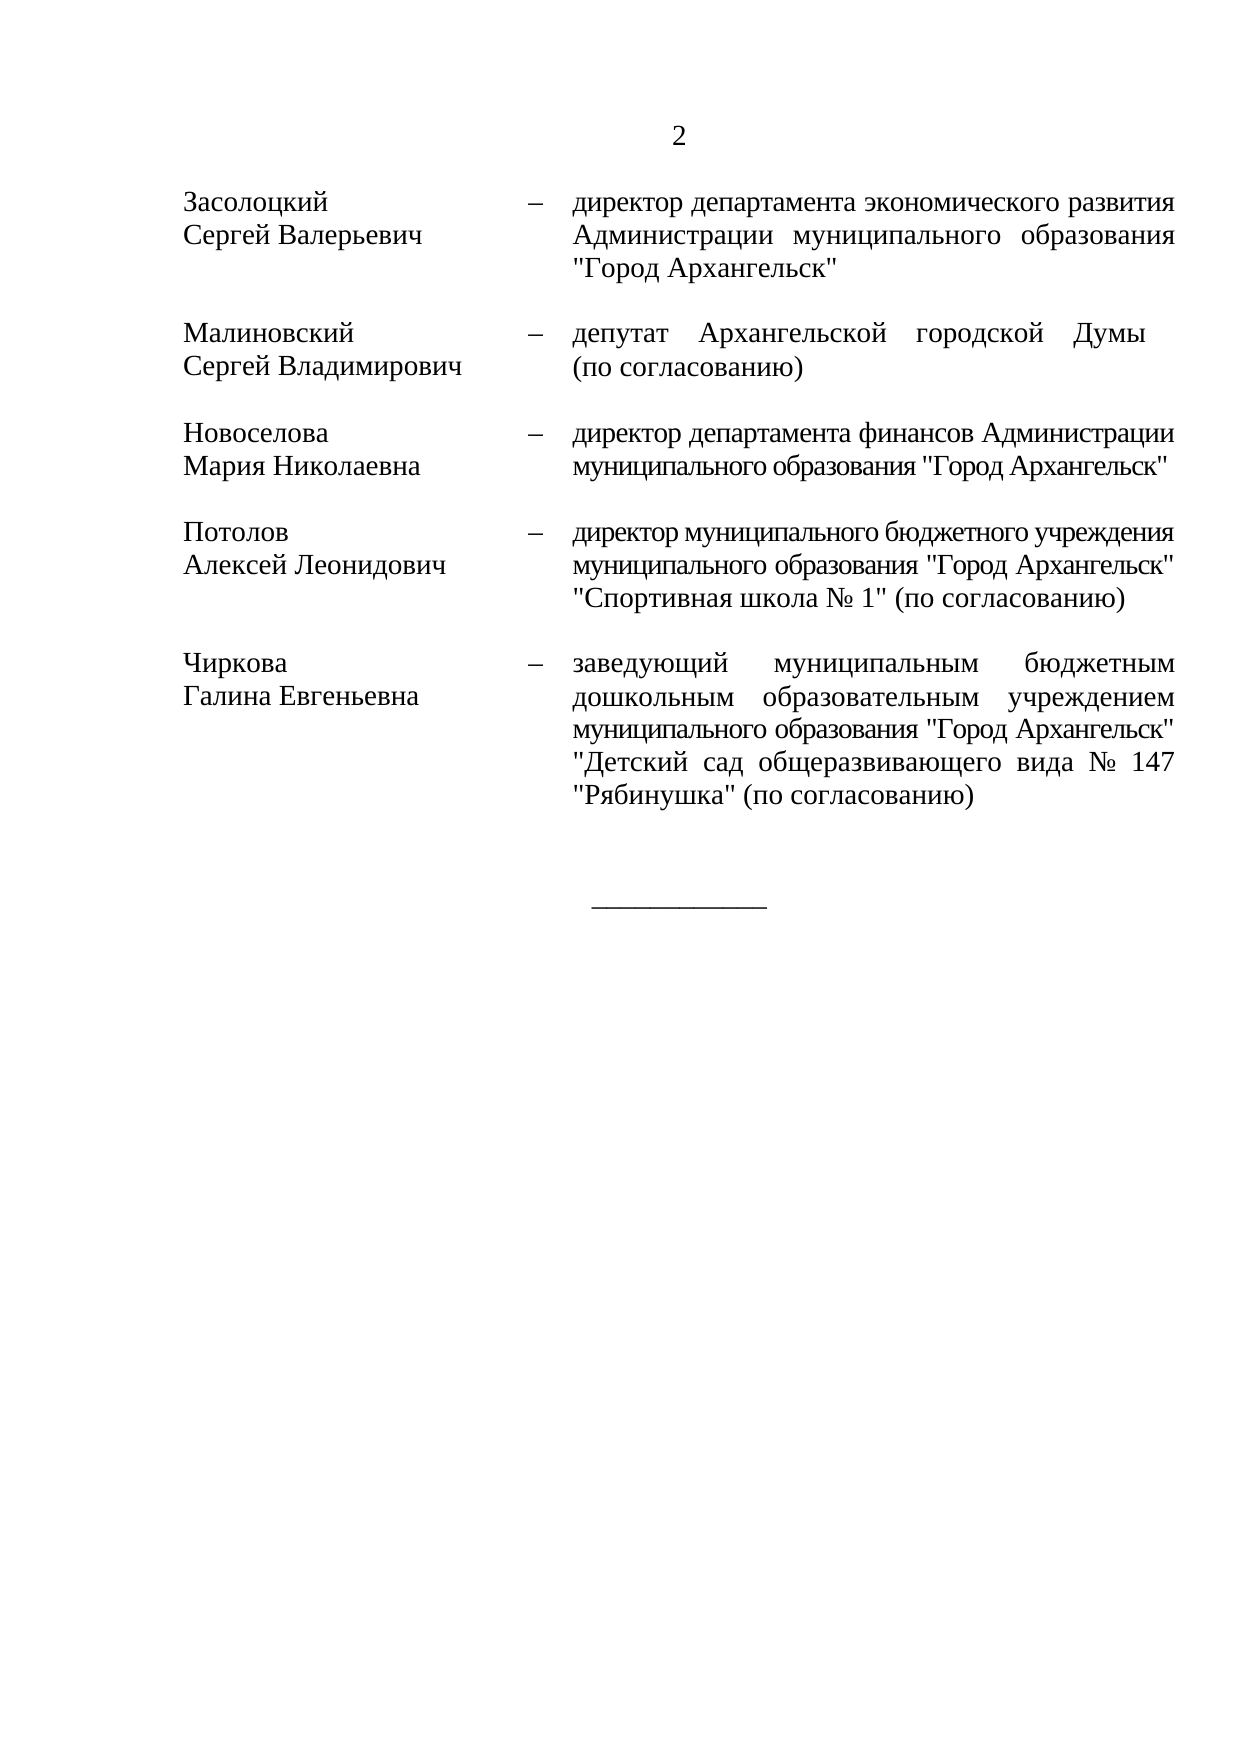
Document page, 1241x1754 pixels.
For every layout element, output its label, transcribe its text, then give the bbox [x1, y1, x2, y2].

table_cell Потолов Алексей Леонидович [172, 515, 517, 646]
table_cell директор муниципального бюджетного учреждения муниципального образования "Город Архангельск" "Спортивная школа № 1" (по согласованию) [561, 515, 1187, 646]
table_cell заведующий муниципальным бюджетным дошкольным образовательным учреждением муниципального образования "Город Архангельск" "Детский сад общеразвивающего вида № 147 "Рябинушка" (по согласованию) [561, 646, 1187, 811]
table_header Засолоцкий Сергей Валерьевич [172, 185, 517, 317]
table_cell Чиркова Галина Евгеньевна [172, 646, 517, 811]
table_cell Новоселова Мария Николаевна [172, 416, 517, 515]
text ____________ [177, 878, 1181, 912]
table_cell директор департамента финансов Администрации муниципального образования "Город Архангельск" [561, 416, 1187, 515]
table_header директор департамента экономического развития Администрации муниципального образования "Город Архангельск" [561, 185, 1187, 317]
table_cell – [517, 416, 561, 515]
table_header – [517, 185, 561, 317]
table_cell депутат Архангельской городской Думы (по согласованию) [561, 317, 1187, 416]
table_cell – [517, 515, 561, 646]
table_cell – [517, 646, 561, 811]
text 2 [177, 118, 1181, 152]
table_cell – [517, 317, 561, 416]
table_cell Малиновский Сергей Владимирович [172, 317, 517, 416]
